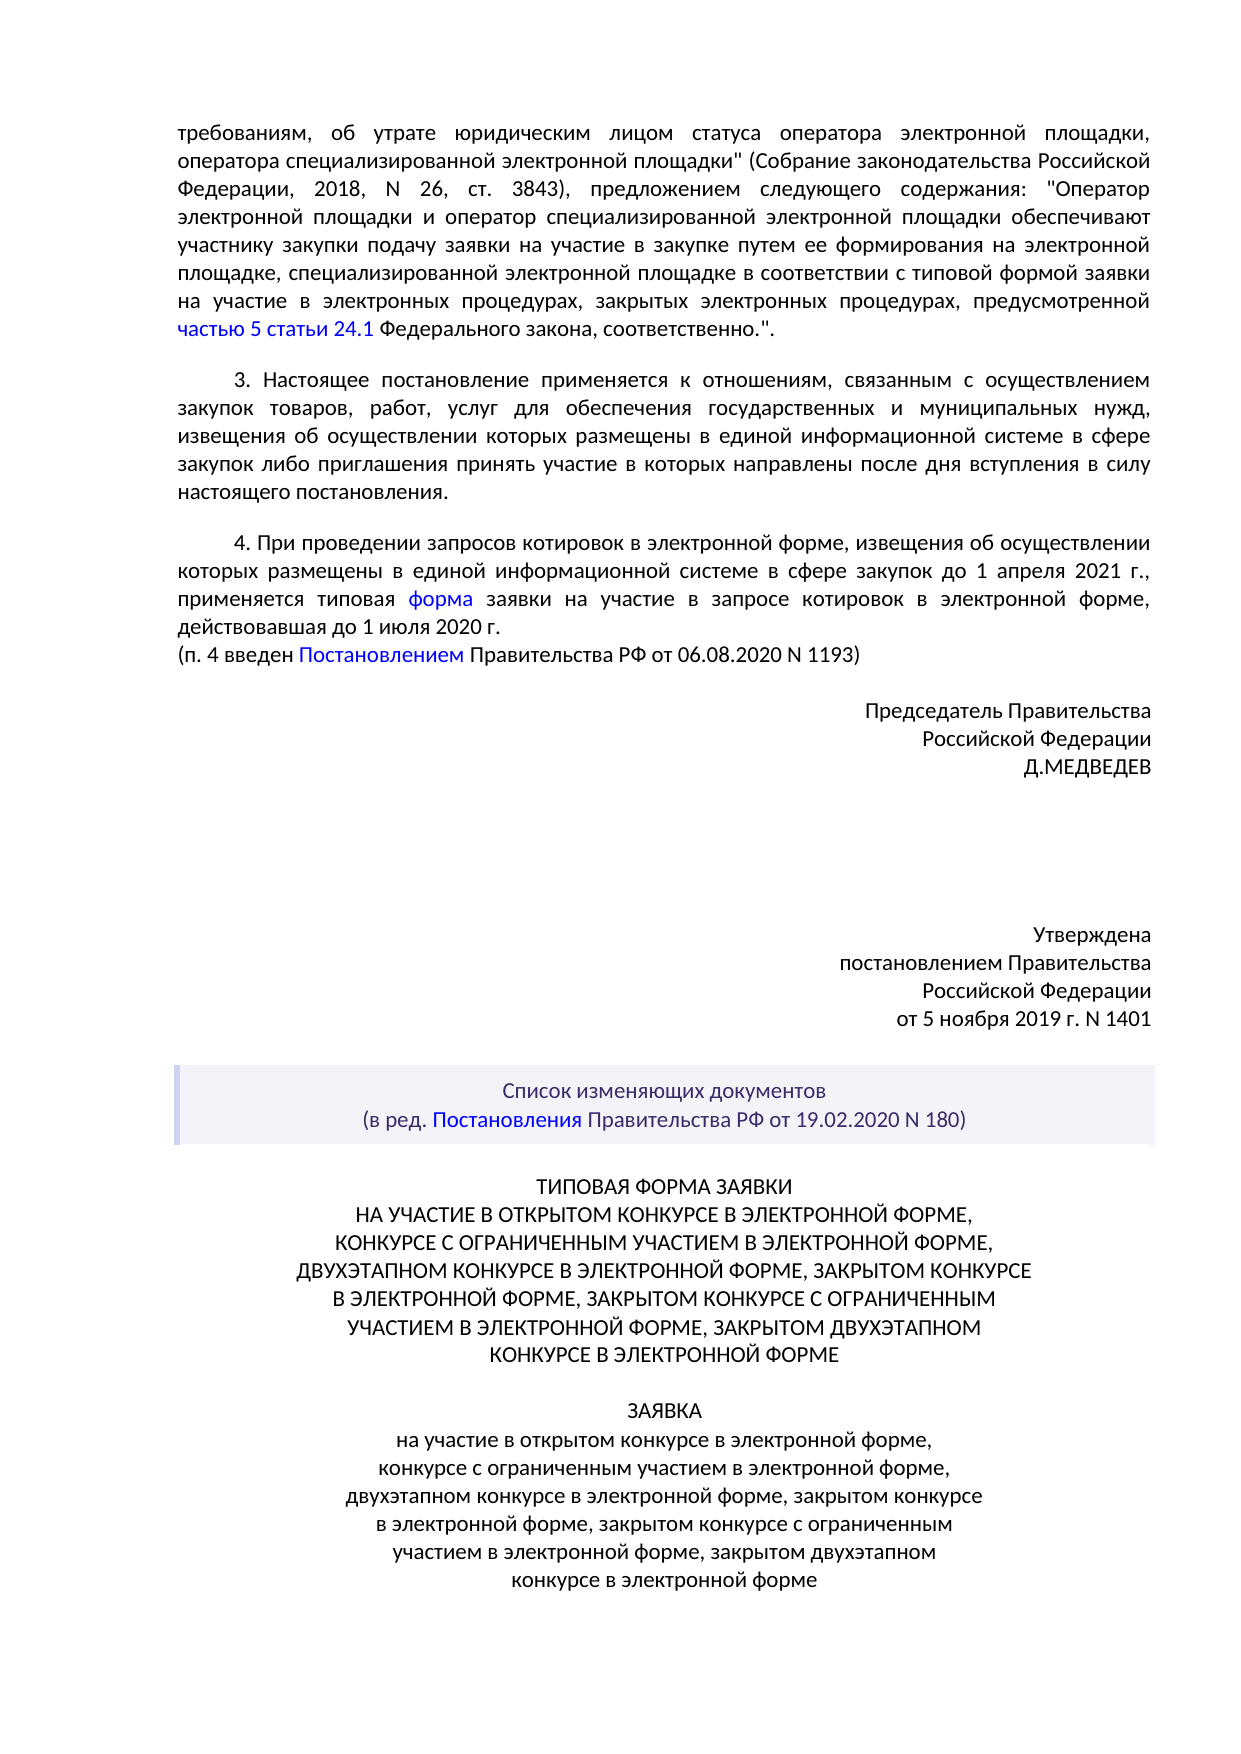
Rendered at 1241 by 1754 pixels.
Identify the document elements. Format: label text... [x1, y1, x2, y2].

text ДВУХЭТАПНОМ КОНКУРСЕ В ЭЛЕКТРОННОЙ ФОРМЕ, ЗАКРЫТОМ КОНКУРСЕ [177, 1257, 1152, 1284]
text конкурсе в электронной форме [177, 1565, 1152, 1593]
text Председатель Правительства [177, 696, 1152, 724]
text Российской Федерации [177, 977, 1152, 1004]
text Российской Федерации [177, 724, 1152, 752]
text от 5 ноября 2019 г. N 1401 [177, 1004, 1152, 1033]
text НА УЧАСТИЕ В ОТКРЫТОМ КОНКУРСЕ В ЭЛЕКТРОННОЙ ФОРМЕ, [177, 1201, 1152, 1228]
text КОНКУРСЕ В ЭЛЕКТРОННОЙ ФОРМЕ [177, 1341, 1152, 1369]
text УЧАСТИЕМ В ЭЛЕКТРОННОЙ ФОРМЕ, ЗАКРЫТОМ ДВУХЭТАПНОМ [177, 1313, 1152, 1341]
text двухэтапном конкурсе в электронной форме, закрытом конкурсе [177, 1481, 1152, 1509]
text в электронной форме, закрытом конкурсе с ограниченным [177, 1509, 1152, 1537]
text 3. Настоящее постановление применяется к отношениям, связанным с осуществлением закупок товаров, работ, услуг для обеспечения государственных и муниципальных нужд, извещения об осуществлении которых размещены в единой информационной системе в сфере закупок либо приглашения принять участие в которых направлены после дня вступления в силу настоящего постановления. [177, 365, 1152, 505]
table_header Список изменяющих документов (в ред. Постановления Правительства РФ от 19.02.2020 N 180) [180, 1065, 1149, 1144]
text Д.МЕДВЕДЕВ [177, 752, 1152, 780]
text участием в электронной форме, закрытом двухэтапном [177, 1537, 1152, 1565]
text ТИПОВАЯ ФОРМА ЗАЯВКИ [177, 1172, 1152, 1201]
text на участие в открытом конкурсе в электронной форме, [177, 1425, 1152, 1453]
text В ЭЛЕКТРОННОЙ ФОРМЕ, ЗАКРЫТОМ КОНКУРСЕ С ОГРАНИЧЕННЫМ [177, 1284, 1152, 1313]
text Утверждена [177, 921, 1152, 948]
text ЗАЯВКА [177, 1397, 1152, 1425]
text (п. 4 введен Постановлением Правительства РФ от 06.08.2020 N 1193) [177, 640, 1152, 668]
text КОНКУРСЕ С ОГРАНИЧЕННЫМ УЧАСТИЕМ В ЭЛЕКТРОННОЙ ФОРМЕ, [177, 1228, 1152, 1257]
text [177, 118, 1152, 342]
text конкурсе с ограниченным участием в электронной форме, [177, 1453, 1152, 1481]
text постановлением Правительства [177, 948, 1152, 977]
text 4. При проведении запросов котировок в электронной форме, извещения об осуществлении которых размещены в единой информационной системе в сфере закупок до 1 апреля 2021 г., применяется типовая форма заявки на участие в запросе котировок в электронной форме, действовавшая до 1 июля 2020 г. [177, 528, 1152, 640]
